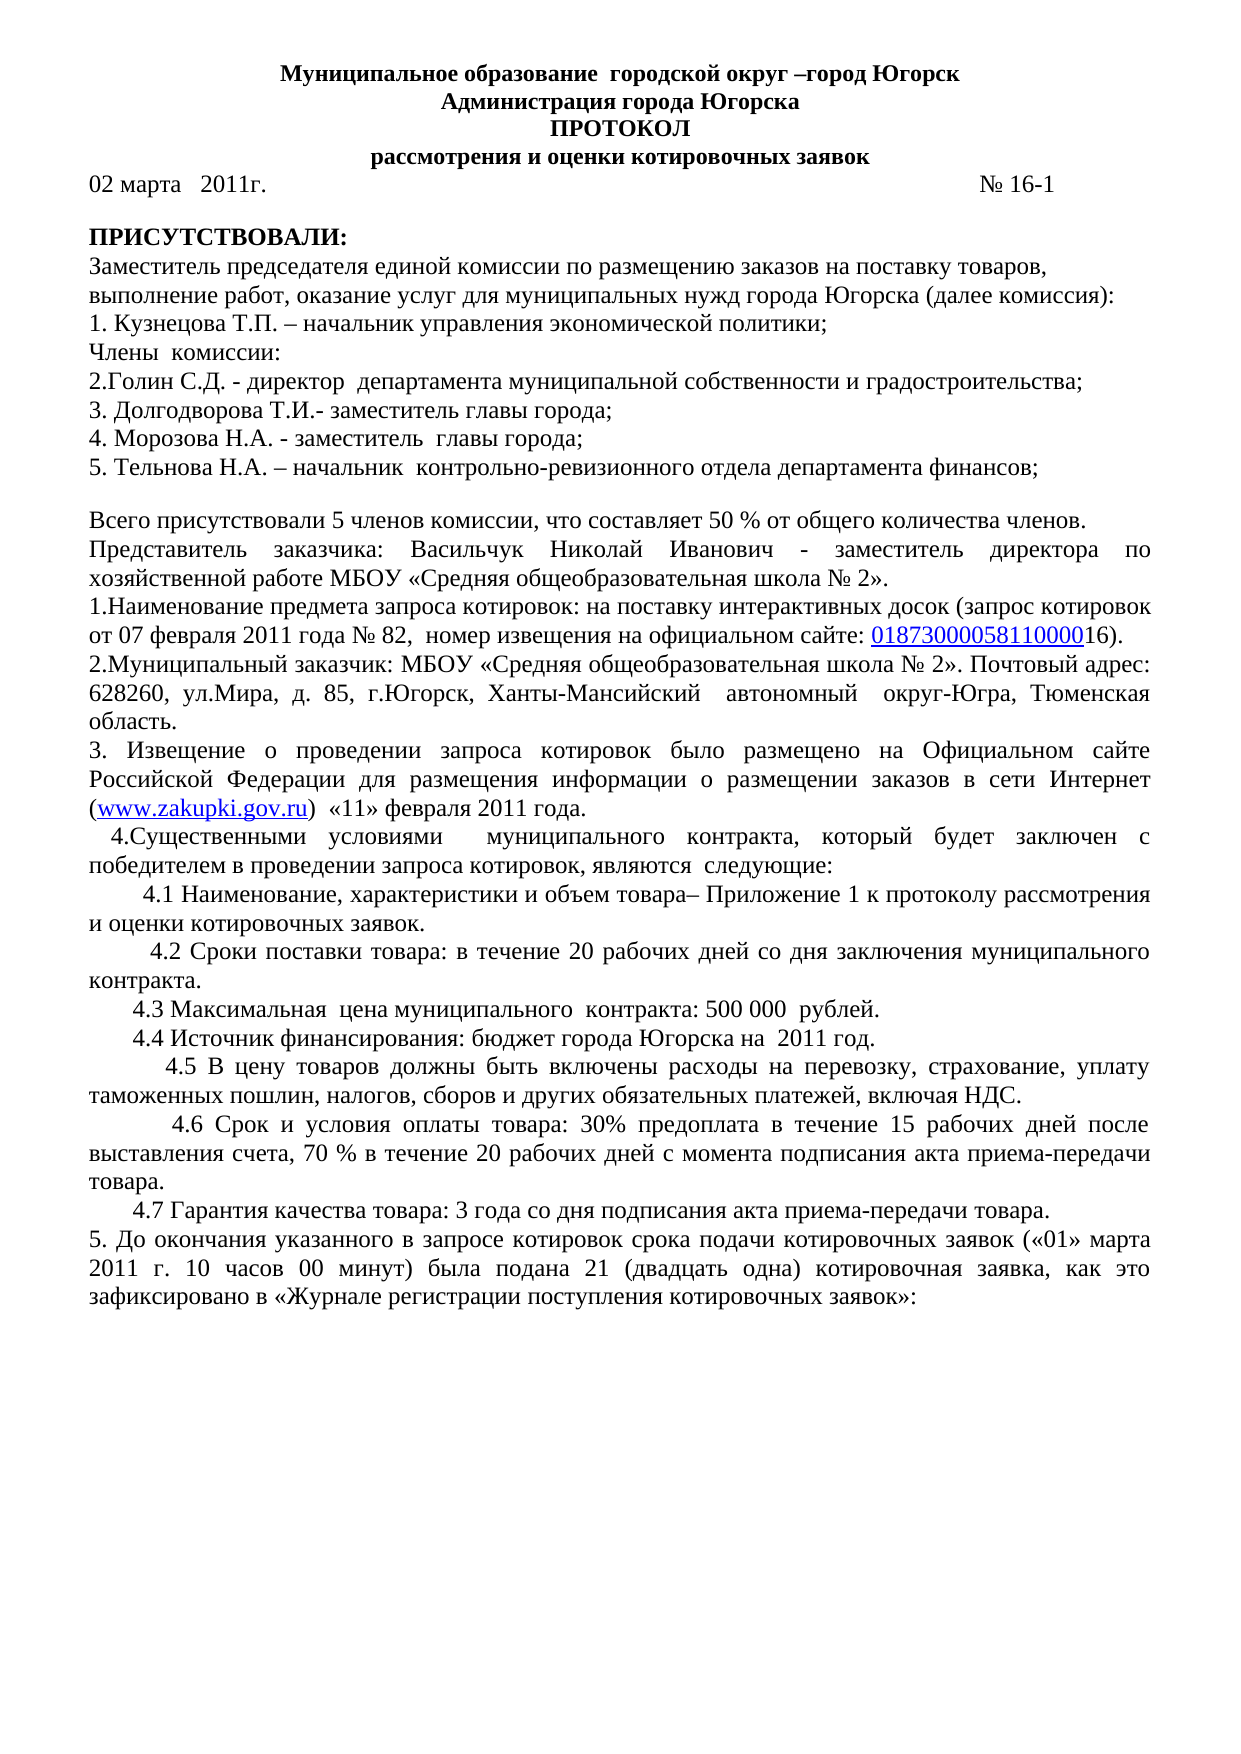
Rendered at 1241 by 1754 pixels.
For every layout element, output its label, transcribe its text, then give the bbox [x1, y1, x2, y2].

list 1.Наименование предмета запроса котировок: на поставку интерактивных досок (запрос котировок от 07 февраля 2011 года № 82, номер извещения на официальном сайте: 0187300005811000016). [89, 591, 1152, 649]
text 02 марта 2011г. № 16-1 [89, 169, 1152, 198]
text 4.4 Источник финансирования: бюджет города Югорска на 2011 год. [89, 1023, 1152, 1051]
text 4.5 В цену товаров должны быть включены расходы на перевозку, страхование, уплату таможенных пошлин, налогов, сборов и других обязательных платежей, включая НДС. [89, 1051, 1152, 1109]
text ПРИСУТСТВОВАЛИ: [89, 222, 1152, 251]
text Члены комиссии: [89, 337, 1152, 366]
text Заместитель председателя единой комиссии по размещению заказов на поставку товаров, выполнение работ, оказание услуг для муниципальных нужд города Югорска (далее комиссия): [89, 251, 1152, 308]
text 4.6 Срок и условия оплаты товара: 30% предоплата в течение 15 рабочих дней после выставления счета, 70 % в течение 20 рабочих дней с момента подписания акта приема-передачи товара. [89, 1109, 1152, 1195]
list Представитель заказчика: Васильчук Николай Иванович - заместитель директора по хозяйственной работе МБОУ «Средняя общеобразовательная школа № 2». [89, 534, 1152, 591]
text Всего присутствовали 5 членов комиссии, что составляет 50 % от общего количества членов. [89, 505, 1152, 534]
text 5. До окончания указанного в запросе котировок срока подачи котировочных заявок («01» марта . 10 часов 00 минут) была подана 21 (двадцать одна) котировочная заявка, как это зафиксировано в «Журнале регистрации поступления котировочных заявок»: [89, 1224, 1152, 1310]
text 4.1 Наименование, характеристики и объем товара– Приложение 1 к протоколу рассмотрения и оценки котировочных заявок. [89, 879, 1152, 936]
text Муниципальное образование городской округ –город Югорск [89, 59, 1152, 87]
text 4.Существенными условиями муниципального контракта, который будет заключен с победителем в проведении запроса котировок, являются следующие: [89, 821, 1152, 879]
text Администрация города Югорска [89, 87, 1152, 114]
text 4.3 Максимальная цена муниципального контракта: 500 000 рублей. [89, 994, 1152, 1023]
text 2.Голин С.Д. - директор департамента муниципальной собственности и градостроительства; [89, 366, 1152, 395]
text 5. Тельнова Н.А. – начальник контрольно-ревизионного отдела департамента финансов; [89, 452, 1152, 481]
text 4. Морозова Н.А. - заместитель главы города; [89, 423, 1152, 452]
text 2.Муниципальный заказчик: МБОУ «Средняя общеобразовательная школа № 2». Почтовый адрес: 628260, ул.Мира, д. .Югорск, Ханты-Мансийский автономный округ-Югра, Тюменская область. [89, 649, 1152, 735]
text 3. Долгодворова Т.И.- заместитель главы города; [89, 395, 1152, 423]
text 4.2 Сроки поставки товара: в течение 20 рабочих дней со дня заключения муниципального контракта. [89, 936, 1152, 994]
text ПРОТОКОЛ [89, 114, 1152, 142]
text 4.7 Гарантия качества товара: 3 года со дня подписания акта приема-передачи товара. [89, 1195, 1152, 1224]
text рассмотрения и оценки котировочных заявок [89, 142, 1152, 169]
list 3. Извещение о проведении запроса котировок было размещено на Официальном сайте Российской Федерации для размещения информации о размещении заказов в сети Интернет (www.zakupki.gov.ru) «11» февраля 2011 года. [89, 735, 1152, 821]
text 1. Кузнецова Т.П. – начальник управления экономической политики; [89, 308, 1152, 337]
